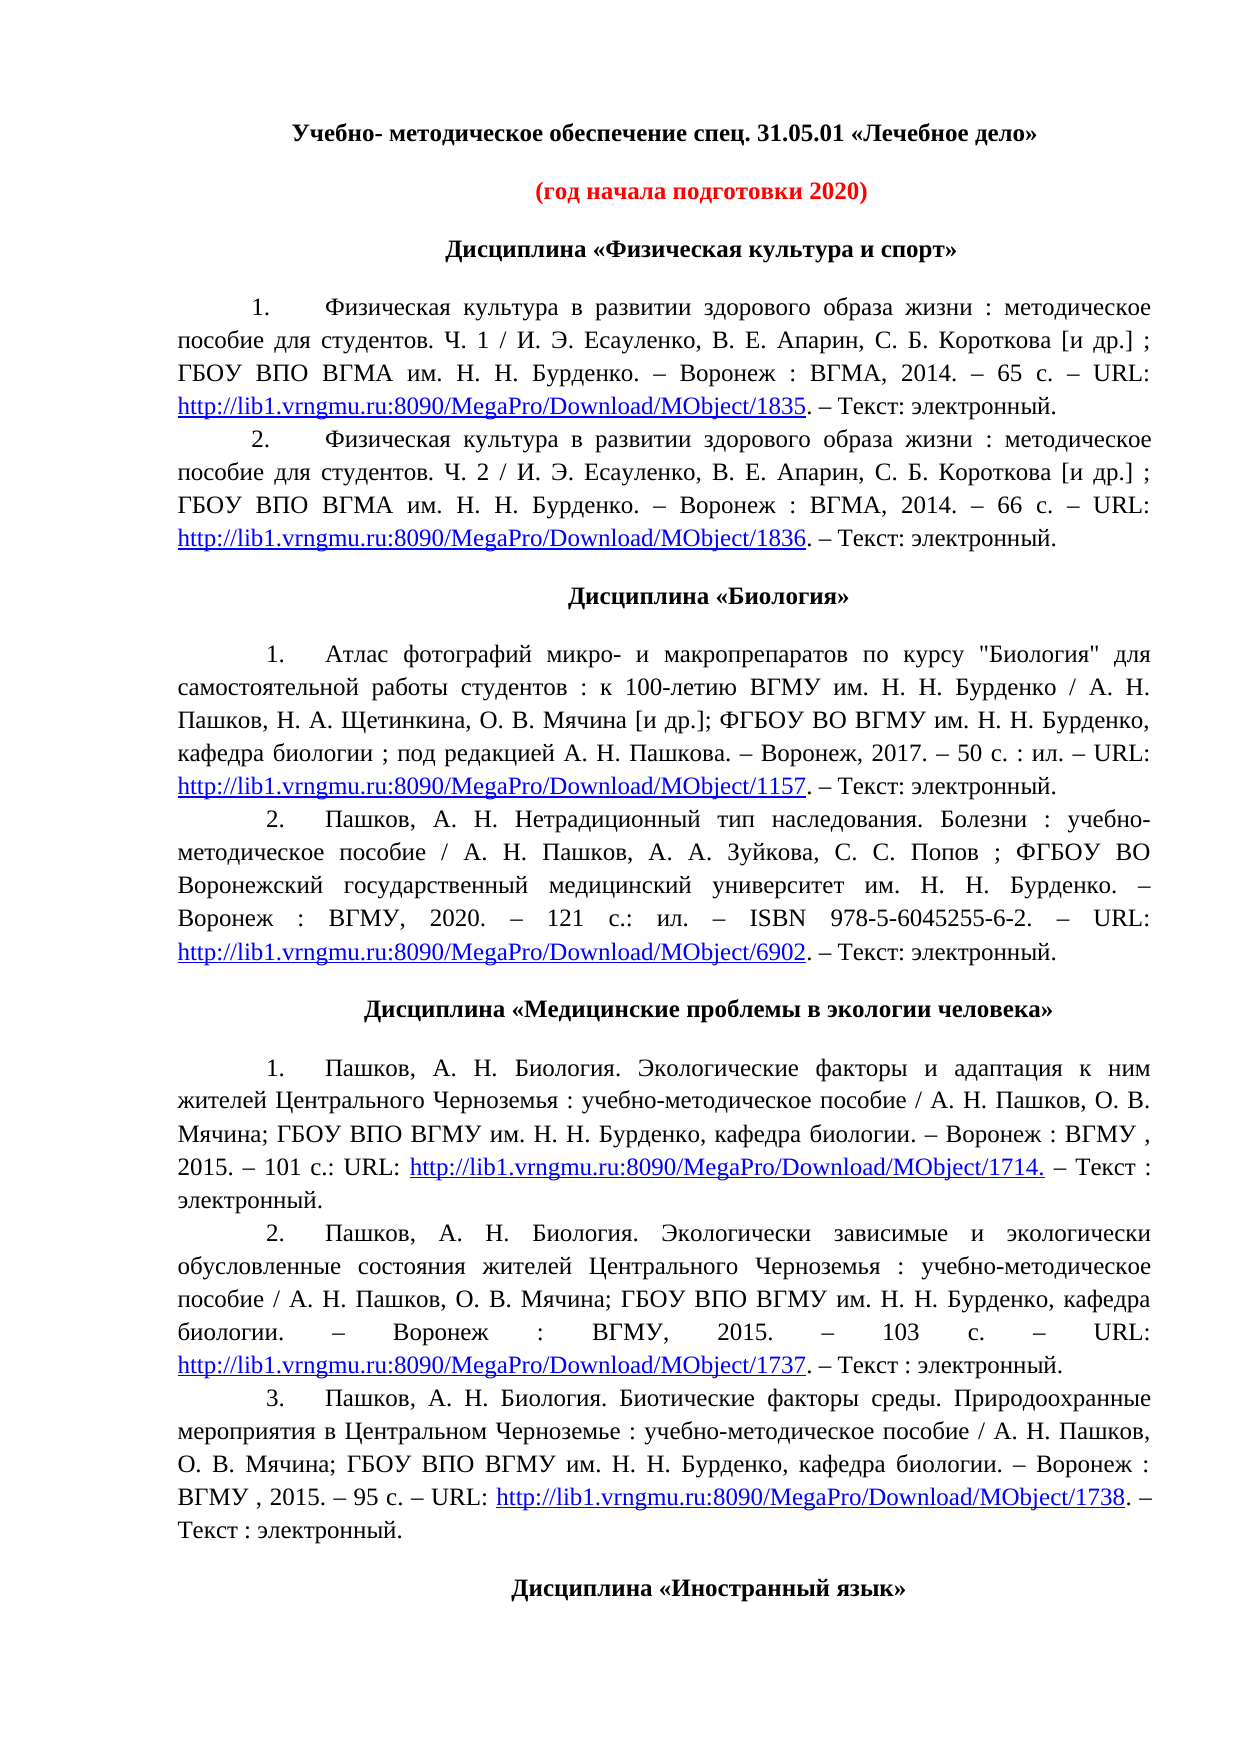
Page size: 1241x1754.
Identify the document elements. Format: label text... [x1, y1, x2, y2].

text Дисциплина «Физическая культура и спорт» [177, 234, 1152, 263]
list Физическая культура в развитии здорового образа жизни : методическое пособие для студентов. Ч. 2 / И. Э. Есауленко, В. Е. Апарин, С. Б. Короткова [и др.] ; ГБОУ ВПО ВГМА им. Н. Н. Бурденко. – Воронеж : ВГМА, 2014. – 66 с. – URL: http://lib1.vrngmu.ru:8090/MegaPro/Download/MObject/1836. – Текст: электронный. [177, 424, 1152, 552]
list Атлас фотографий микро- и макропрепаратов по курсу "Биология" для самостоятельной работы студентов : к 100-летию ВГМУ им. Н. Н. Бурденко / А. Н. Пашков, Н. А. Щетинкина, О. В. Мячина [и др.]; ФГБОУ ВО ВГМУ им. Н. Н. Бурденко, кафедра биологии ; под редакцией А. Н. Пашкова. – Воронеж, 2017. – 50 с. : ил. – URL: http://lib1.vrngmu.ru:8090/MegaPro/Download/MObject/1157. – Текст: электронный. [177, 639, 1152, 800]
list Пашков, А. Н. Биология. Экологические факторы и адаптация к ним жителей Центрального Черноземья : учебно-методическое пособие / А. Н. Пашков, О. В. Мячина; ГБОУ ВПО ВГМУ им. Н. Н. Бурденко, кафедра биологии. – Воронеж : ВГМУ , 2015. – 101 с.: URL: http://lib1.vrngmu.ru:8090/MegaPro/Download/MObject/1714. – Текст : электронный. [177, 1053, 1152, 1213]
list Пашков, А. Н. Нетрадиционный тип наследования. Болезни : учебно-методическое пособие / А. Н. Пашков, А. А. Зуйкова, С. С. Попов ; ФГБОУ ВО Воронежский государственный медицинский университет им. Н. Н. Бурденко. – Воронеж : ВГМУ, 2020. – 121 с.: ил. – ISBN 978-5-6045255-6-2. – URL: http://lib1.vrngmu.ru:8090/MegaPro/Download/MObject/6902. – Текст: электронный. [177, 804, 1152, 965]
text Дисциплина «Медицинские проблемы в экологии человека» [177, 994, 1152, 1023]
text Дисциплина «Биология» [177, 581, 1152, 610]
text Учебно- методическое обеспечение спец. 31.05.01 «Лечебное дело» [177, 118, 1152, 147]
text Дисциплина «Иностранный язык» [177, 1573, 1152, 1602]
list Пашков, А. Н. Биология. Биотические факторы среды. Природоохранные мероприятия в Центральном Черноземье : учебно-методическое пособие / А. Н. Пашков, О. В. Мячина; ГБОУ ВПО ВГМУ им. Н. Н. Бурденко, кафедра биологии. – Воронеж : ВГМУ , 2015. – 95 с. – URL: http://lib1.vrngmu.ru:8090/MegaPro/Download/MObject/1738. – Текст : электронный. [177, 1383, 1152, 1544]
list Физическая культура в развитии здорового образа жизни : методическое пособие для студентов. Ч. 1 / И. Э. Есауленко, В. Е. Апарин, С. Б. Короткова [и др.] ; ГБОУ ВПО ВГМА им. Н. Н. Бурденко. – Воронеж : ВГМА, 2014. – 65 с. – URL: http://lib1.vrngmu.ru:8090/MegaPro/Download/MObject/1835. – Текст: электронный. [177, 292, 1152, 420]
text (год начала подготовки 2020) [177, 176, 1152, 205]
list Пашков, А. Н. Биология. Экологически зависимые и экологически обусловленные состояния жителей Центрального Черноземья : учебно-методическое пособие / А. Н. Пашков, О. В. Мячина; ГБОУ ВПО ВГМУ им. Н. Н. Бурденко, кафедра биологии. – Воронеж : ВГМУ, 2015. – 103 с. – URL: http://lib1.vrngmu.ru:8090/MegaPro/Download/MObject/1737. – Текст : электронный. [177, 1218, 1152, 1378]
